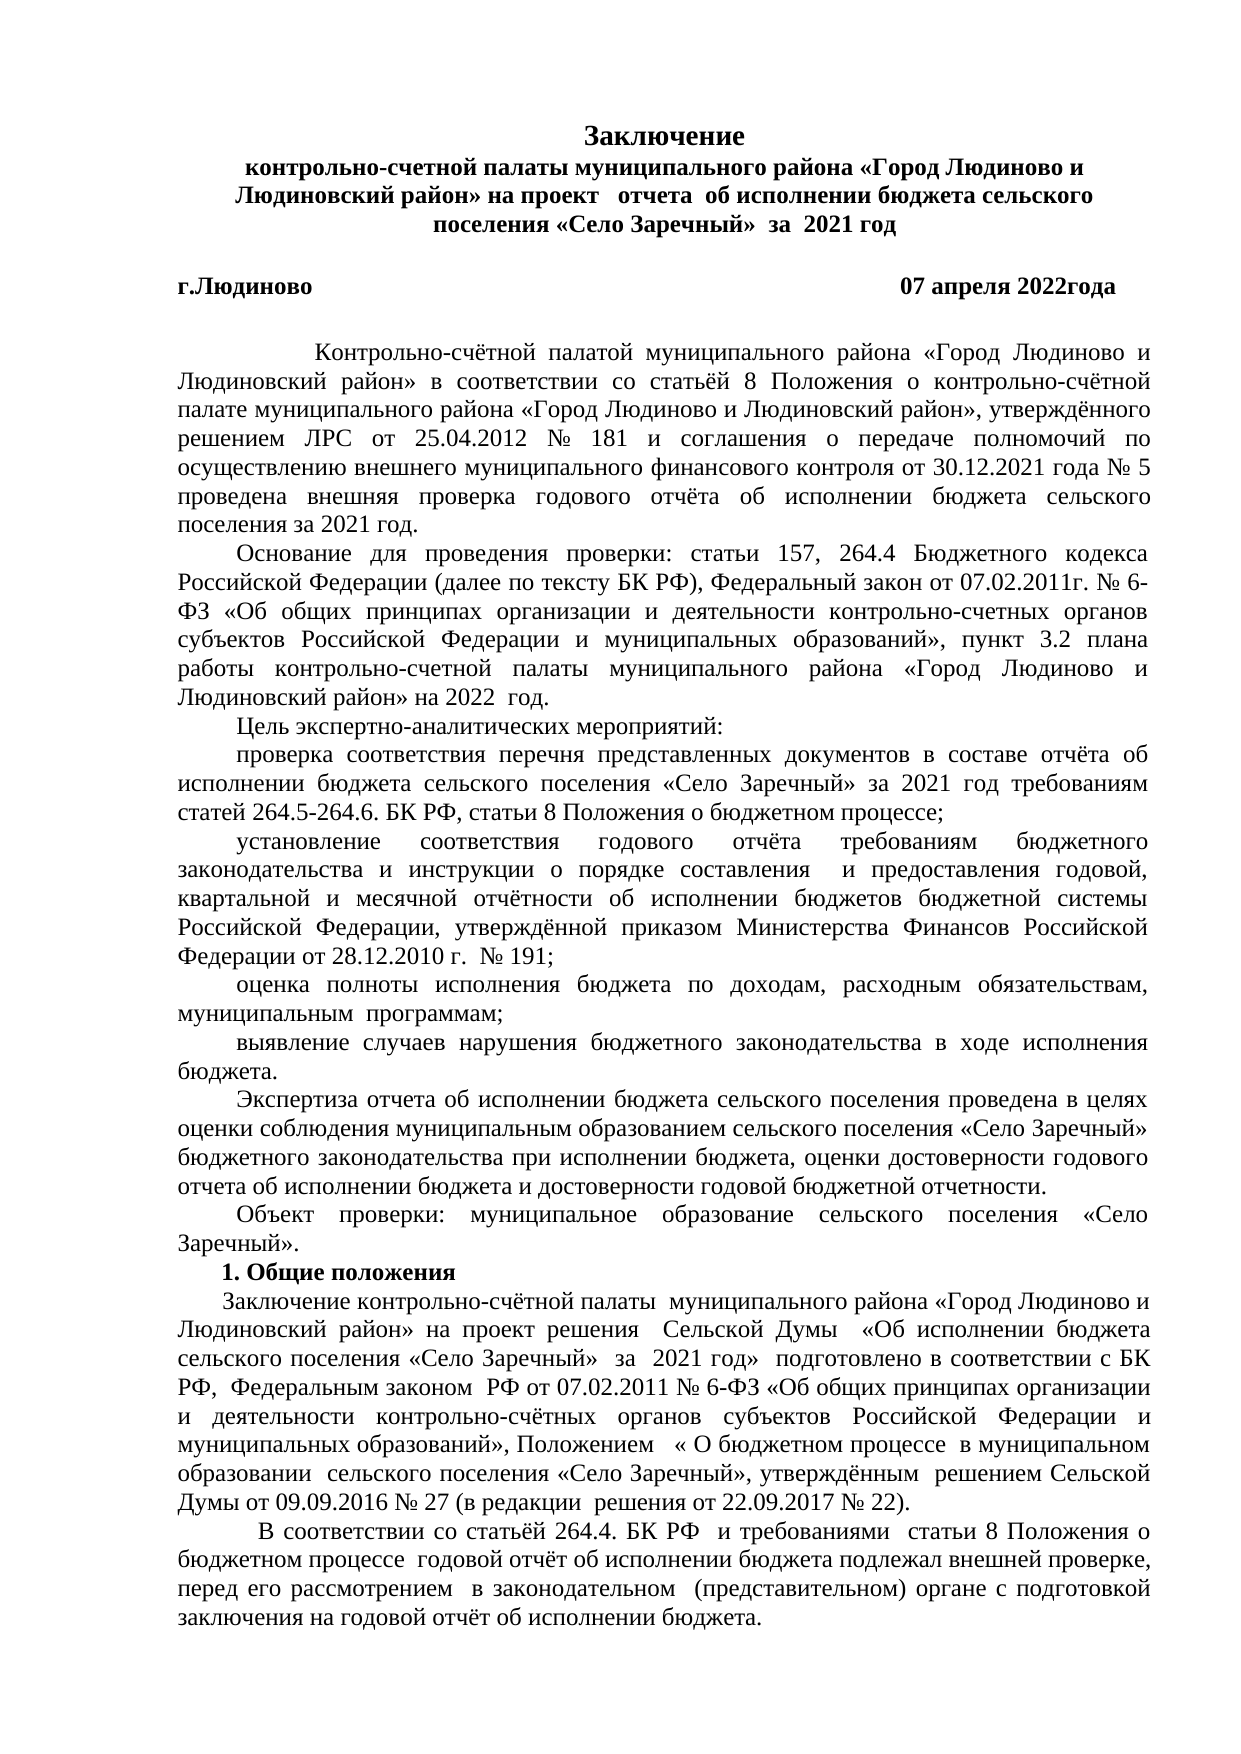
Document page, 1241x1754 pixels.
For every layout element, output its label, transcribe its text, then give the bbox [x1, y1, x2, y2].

text Заключение [177, 118, 1152, 152]
text проверка соответствия перечня представленных документов в составе отчёта об исполнении бюджета сельского поселения «Село Заречный» за 2021 год требованиям статей 264.5-264.6. БК РФ, статьи 8 Положения о бюджетном процессе; [177, 739, 1149, 826]
text 1. Общие положения [177, 1257, 1152, 1286]
text Основание для проведения проверки: статьи 157, 264.4 Бюджетного кодекса Российской Федерации (далее по тексту БК РФ), Федеральный закон от 07.02.2011г. № 6-ФЗ «Об общих принципах организации и деятельности контрольно-счетных органов субъектов Российской Федерации и муниципальных образований», пункт 3.2 плана работы контрольно-счетной палаты муниципального района «Город Людиново и Людиновский район» на 2022 год. [177, 538, 1149, 711]
text оценка полноты исполнения бюджета по доходам, расходным обязательствам, муниципальным программам; [177, 969, 1149, 1027]
text выявление случаев нарушения бюджетного законодательства в ходе исполнения бюджета. [177, 1027, 1149, 1084]
text Контрольно-счётной палатой муниципального района «Город Людиново и Людиновский район» в соответствии со статьёй 8 Положения о контрольно-счётной палате муниципального района «Город Людиново и Людиновский район», утверждённого решением ЛРС от 25.04.2012 № 181 и соглашения о передаче полномочий по осуществлению внешнего муниципального финансового контроля от 30.12.2021 года № 5 проведена внешняя проверка годового отчёта об исполнении бюджета сельского поселения за 2021 год. [177, 337, 1152, 538]
text контрольно-счетной палаты муниципального района «Город Людиново и Людиновский район» на проект отчета об исполнении бюджета сельского поселения «Село Заречный» за 2021 год [177, 152, 1152, 238]
text установление соответствия годового отчёта требованиям бюджетного законодательства и инструкции о порядке составления и предоставления годовой, квартальной и месячной отчётности об исполнении бюджетов бюджетной системы Российской Федерации, утверждённой приказом Министерства Финансов Российской Федерации от 28.12.2010 г. № 191; [177, 826, 1149, 969]
text г.Людиново 07 апреля 2022года [177, 271, 1152, 300]
text Цель экспертно-аналитических мероприятий: [177, 711, 1149, 739]
text Объект проверки: муниципальное образование сельского поселения «Село Заречный». [177, 1199, 1149, 1257]
text Заключение контрольно-счётной палаты муниципального района «Город Людиново и Людиновский район» на проект решения Сельской Думы «Об исполнении бюджета сельского поселения «Село Заречный» за 2021 год» подготовлено в соответствии с БК РФ, Федеральным законом РФ от 07.02.2011 № 6-ФЗ «Об общих принципах организации и деятельности контрольно-счётных органов субъектов Российской Федерации и муниципальных образований», Положением « О бюджетном процессе в муниципальном образовании сельского поселения «Село Заречный», утверждённым решением Сельской Думы от 09.09.2016 № 27 (в редакции решения от 22.09.2017 № 22). [177, 1286, 1152, 1516]
text В соответствии со статьёй 264.4. БК РФ и требованиями статьи 8 Положения о бюджетном процессе годовой отчёт об исполнении бюджета подлежал внешней проверке, перед его рассмотрением в законодательном (представительном) органе с подготовкой заключения на годовой отчёт об исполнении бюджета. [177, 1516, 1152, 1631]
text Экспертиза отчета об исполнении бюджета сельского поселения проведена в целях оценки соблюдения муниципальным образованием сельского поселения «Село Заречный» бюджетного законодательства при исполнении бюджета, оценки достоверности годового отчета об исполнении бюджета и достоверности годовой бюджетной отчетности. [177, 1084, 1149, 1199]
